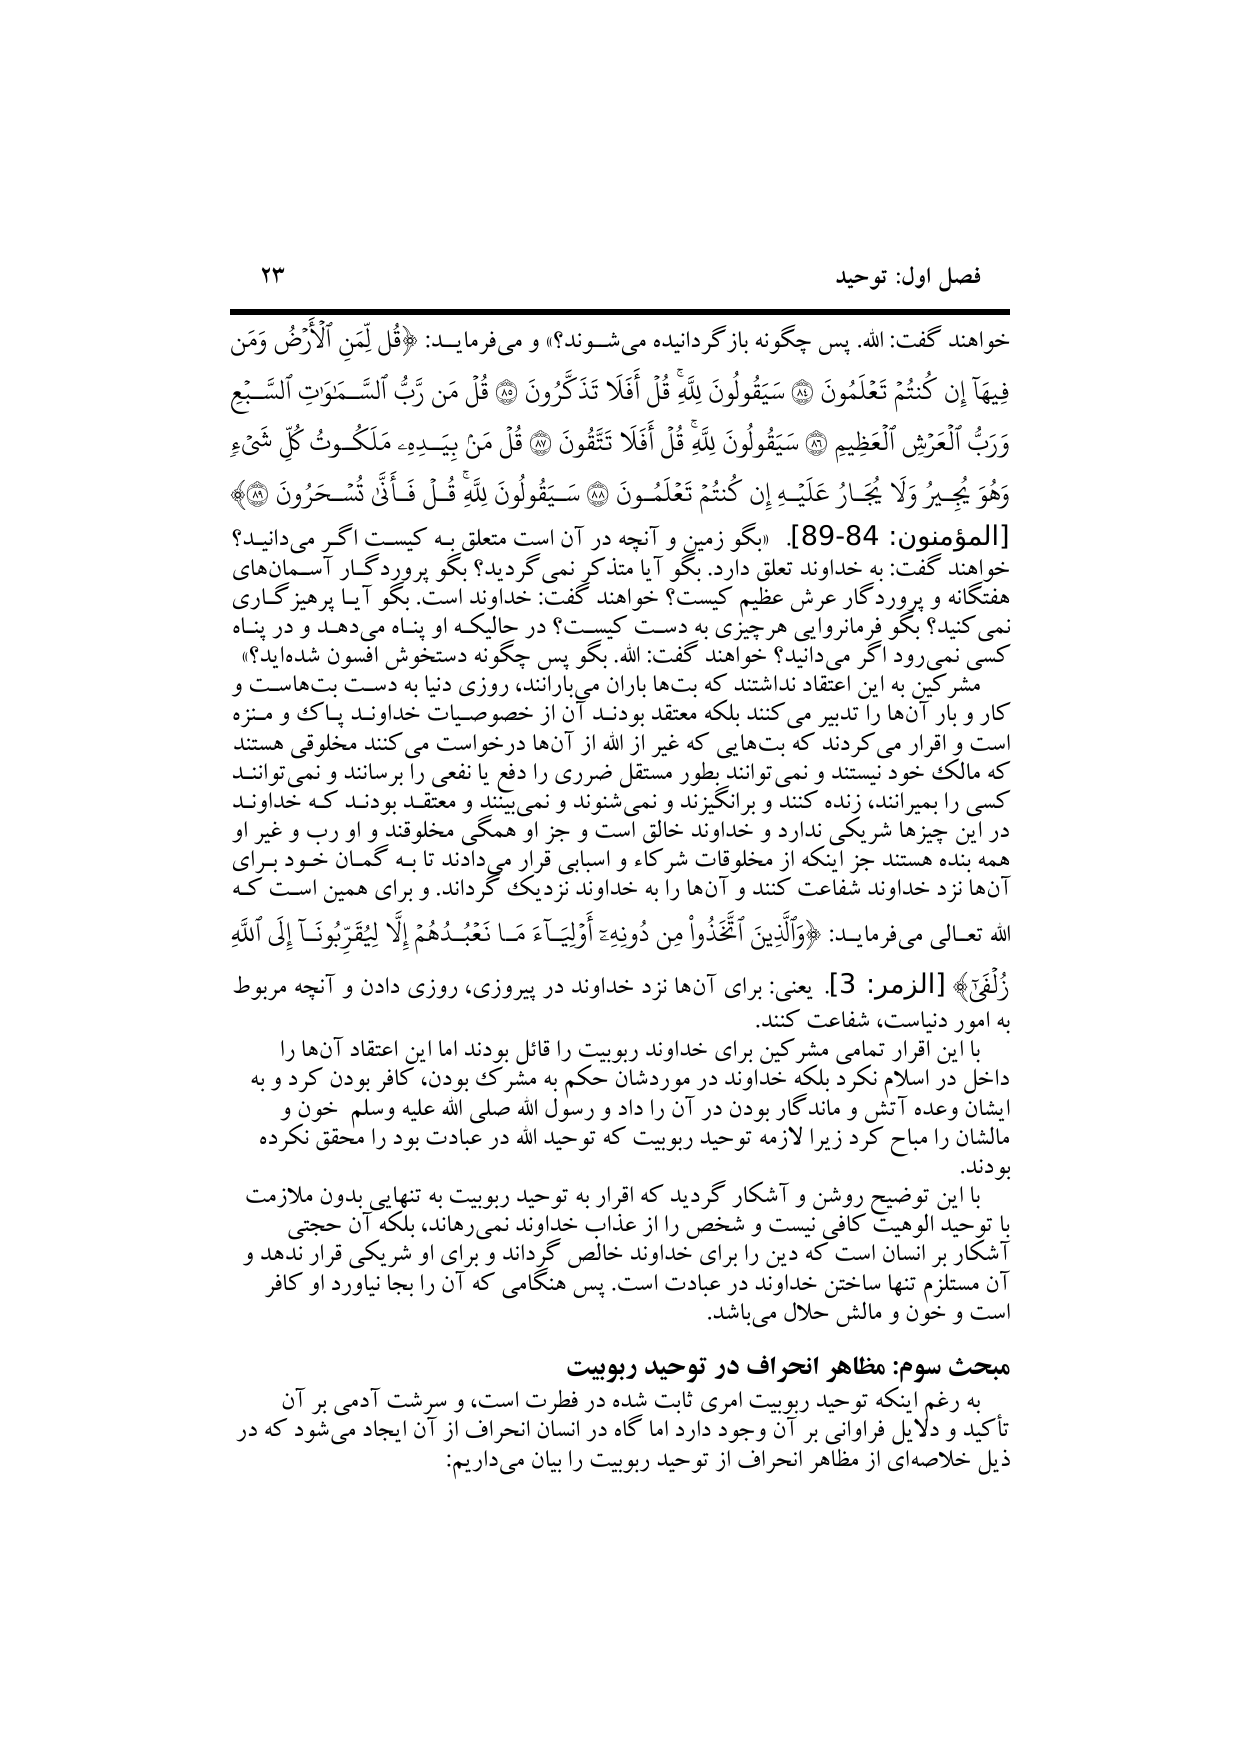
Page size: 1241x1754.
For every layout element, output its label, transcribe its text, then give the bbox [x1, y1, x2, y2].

text به رغم اينكه توحيد ربوبيت امري ثابت شده در فطرت است، و سرشت آدمي بر آن تأكيد و دلايل فراواني بر آن وجود دارد اما گاه در انسان انحراف از آن ايجاد مي‌شود كه در ذيل خلاصه‌اي از مظاهر انحراف از توحيد ربوبيت را بيان مي‌داريم: [230, 1390, 1010, 1478]
text با اين اقرار تمامي مشركين براي خداوند ربوبيت را قائل بودند اما اين اعتقاد آن‌ها را داخل در اسلام نكرد بلكه خداوند در موردشان حكم به مشرك بودن، كافر بودن كرد و به ايشان وعده آتش و ماندگار بودن در آن را داد و رسول الله صلی الله عليه وسلم خون و مالشان را مباح كرد زيرا لازمه توحيد ربوبيت كه توحيد الله در عبادت بود را محقق نكرده بودند. [230, 1039, 1010, 1185]
text مشركين به اين اعتقاد نداشتند كه بت‌ها باران مي‌بارانند، روزي دنيا به دست بت‌هاست و كار و بار آن‌ها را تدبير مي‌كنند بلكه معتقد بودند آن از خصوصيات خداوند پاك و منزه است و اقرار مي‌كردند كه بت‌هايي كه غير از الله از آن‌ها درخواست مي‌كنند مخلوقي هستند كه مالك خود نيستند و نمي‌توانند بطور مستقل ضرري را دفع يا نفعي را برسانند و نمي‌توانند كسي را بميرانند، زنده كنند و برانگيزند و نمي‌شنوند و نمي‌بينند و معتقد بودند كه خداوند در اين چيزها شريكي ندارد و خداوند خالق است و جز او همگي مخلوقند و او رب و غير او همه بنده هستند جز اينكه از مخلوقات شركاء و اسبابي قرار مي‌دادند تا به گمان خود براي آن‌ها نزد خداوند شفاعت كنند و آن‌ها را به خداوند نزديك گرداند. و براي همين است كه الله تعالي مي‌فرمايد: ﴿وَٱلَّذِينَ ٱتَّخَذُواْ مِن دُونِهِۦٓ أَوۡلِيَآءَ مَا نَعۡبُدُهُمۡ إِلَّا لِيُقَرِّبُونَآ إِلَى ٱللَّهِ زُلۡفَىٰٓ﴾ [الزمر: 3]. يعني: براي آن‌ها نزد خداوند در پيروزي، روزي دادن و آنچه مربوط به امور دنياست، شفاعت كنند. [230, 674, 1010, 1039]
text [230, 314, 1010, 674]
text مبحث سوم: مظاهر انحراف در توحيد ربوبيت [230, 1356, 1010, 1384]
text با اين توضيح روشن و آشكار گرديد كه اقرار به توحيد ربوبيت به تنهايي بدون ملازمت با توحيد الوهيت كافي نيست و شخص را از عذاب خداوند نمي‌رهاند، بلكه آن حجتي آشكار بر انسان است كه دين را براي خداوند خالص گرداند و براي او شريكي قرار ندهد و آن مستلزم تنها ساختن خداوند در عبادت است. پس هنگامي كه آن را بجا نياورد او كافر است و خون و مالش حلال مي‌باشد. [230, 1185, 1010, 1331]
